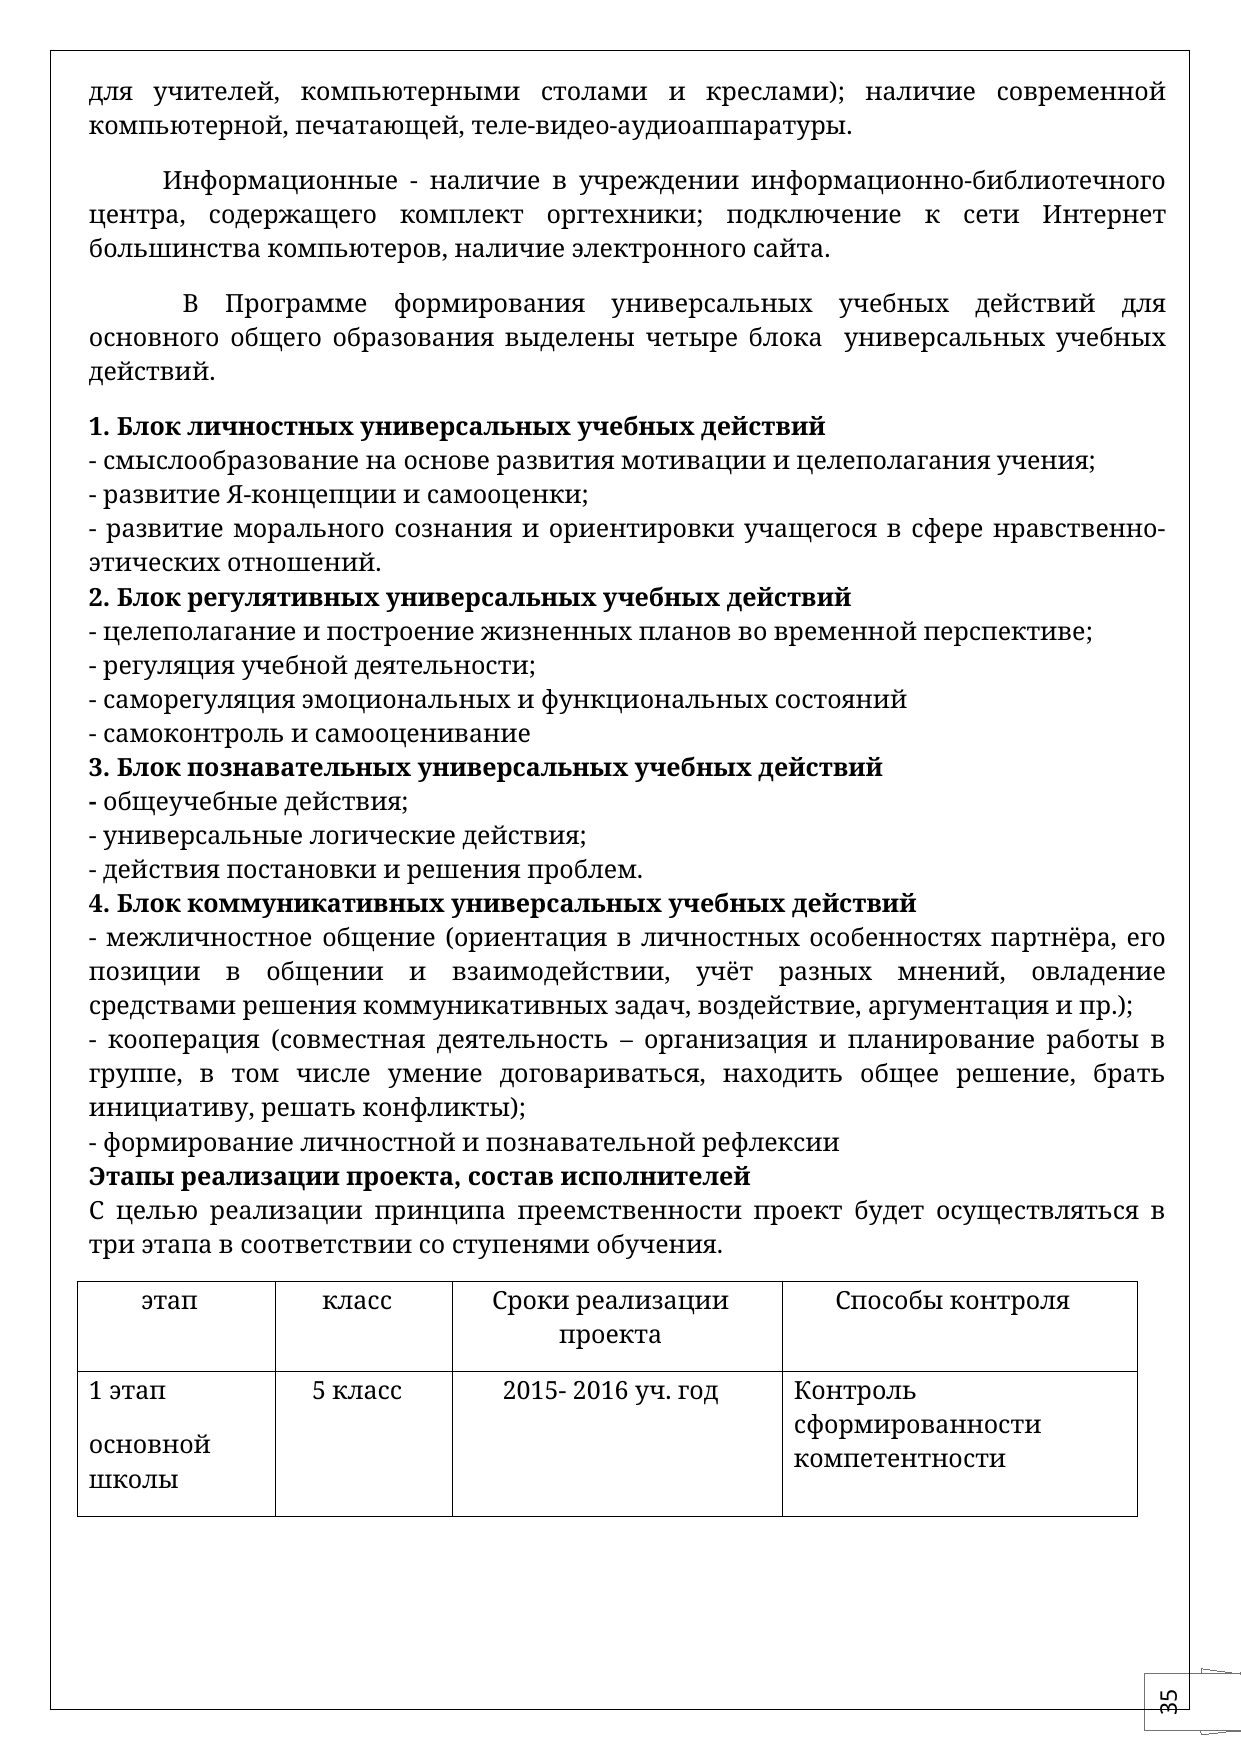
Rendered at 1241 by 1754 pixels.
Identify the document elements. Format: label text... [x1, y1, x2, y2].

table_header Сроки реализации проекта [453, 1282, 782, 1371]
text 2. Блок регулятивных универсальных учебных действий [89, 579, 1167, 613]
table_header класс [276, 1282, 452, 1371]
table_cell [783, 1372, 1137, 1516]
table_cell 1 этап основной школы [78, 1372, 275, 1516]
text - действия постановки и решения проблем. [89, 852, 1167, 886]
table_cell 5 класс [276, 1372, 452, 1516]
text Этапы реализации проекта, состав исполнителей [89, 1158, 1167, 1192]
text - межличностное общение (ориентация в личностных особенностях партнёра, его позиции в общении и взаимодействии, учёт разных мнений, овладение средствами решения коммуникативных задач, воздействие, аргументация и пр.); [89, 920, 1167, 1022]
text - кооперация (совместная деятельность – организация и планирование работы в группе, в том числе умение договариваться, находить общее решение, брать инициативу, решать конфликты); [89, 1022, 1167, 1124]
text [89, 74, 1167, 142]
text - самоконтроль и самооценивание [89, 715, 1167, 749]
text - саморегуляция эмоциональных и функциональных состояний [89, 681, 1167, 715]
text 4. Блок коммуникативных универсальных учебных действий [89, 886, 1167, 920]
text Информационные - наличие в учреждении информационно-библиотечного центра, содержащего комплект оргтехники; подключение к сети Интернет большинства компьютеров, наличие электронного сайта. [89, 163, 1167, 265]
text - универсальные логические действия; [89, 818, 1167, 852]
text - целеполагание и построение жизненных планов во временной перспективе; [89, 613, 1167, 647]
text - общеучебные действия; [89, 783, 1167, 818]
text - смыслообразование на основе развития мотивации и целеполагания учения; [89, 443, 1167, 477]
text В Программе формирования универсальных учебных действий для основного общего образования выделены четыре блока универсальных учебных действий. [89, 286, 1167, 388]
text - формирование личностной и познавательной рефлексии [89, 1124, 1167, 1158]
text - развитие Я-концепции и самооценки; [89, 477, 1167, 511]
table_cell 2015- 2016 уч. год [453, 1372, 782, 1516]
text С целью реализации принципа преемственности проект будет осуществляться в три этапа в соответствии со ступенями обучения. [89, 1192, 1167, 1260]
text 3. Блок познавательных универсальных учебных действий [89, 749, 1167, 783]
text - регуляция учебной деятельности; [89, 647, 1167, 681]
table_header этап [78, 1282, 275, 1371]
table_header Способы контроля [783, 1282, 1137, 1371]
text - развитие морального сознания и ориентировки учащегося в сфере нравственно-этических отношений. [89, 511, 1167, 579]
text 1. Блок личностных универсальных учебных действий [89, 409, 1167, 443]
